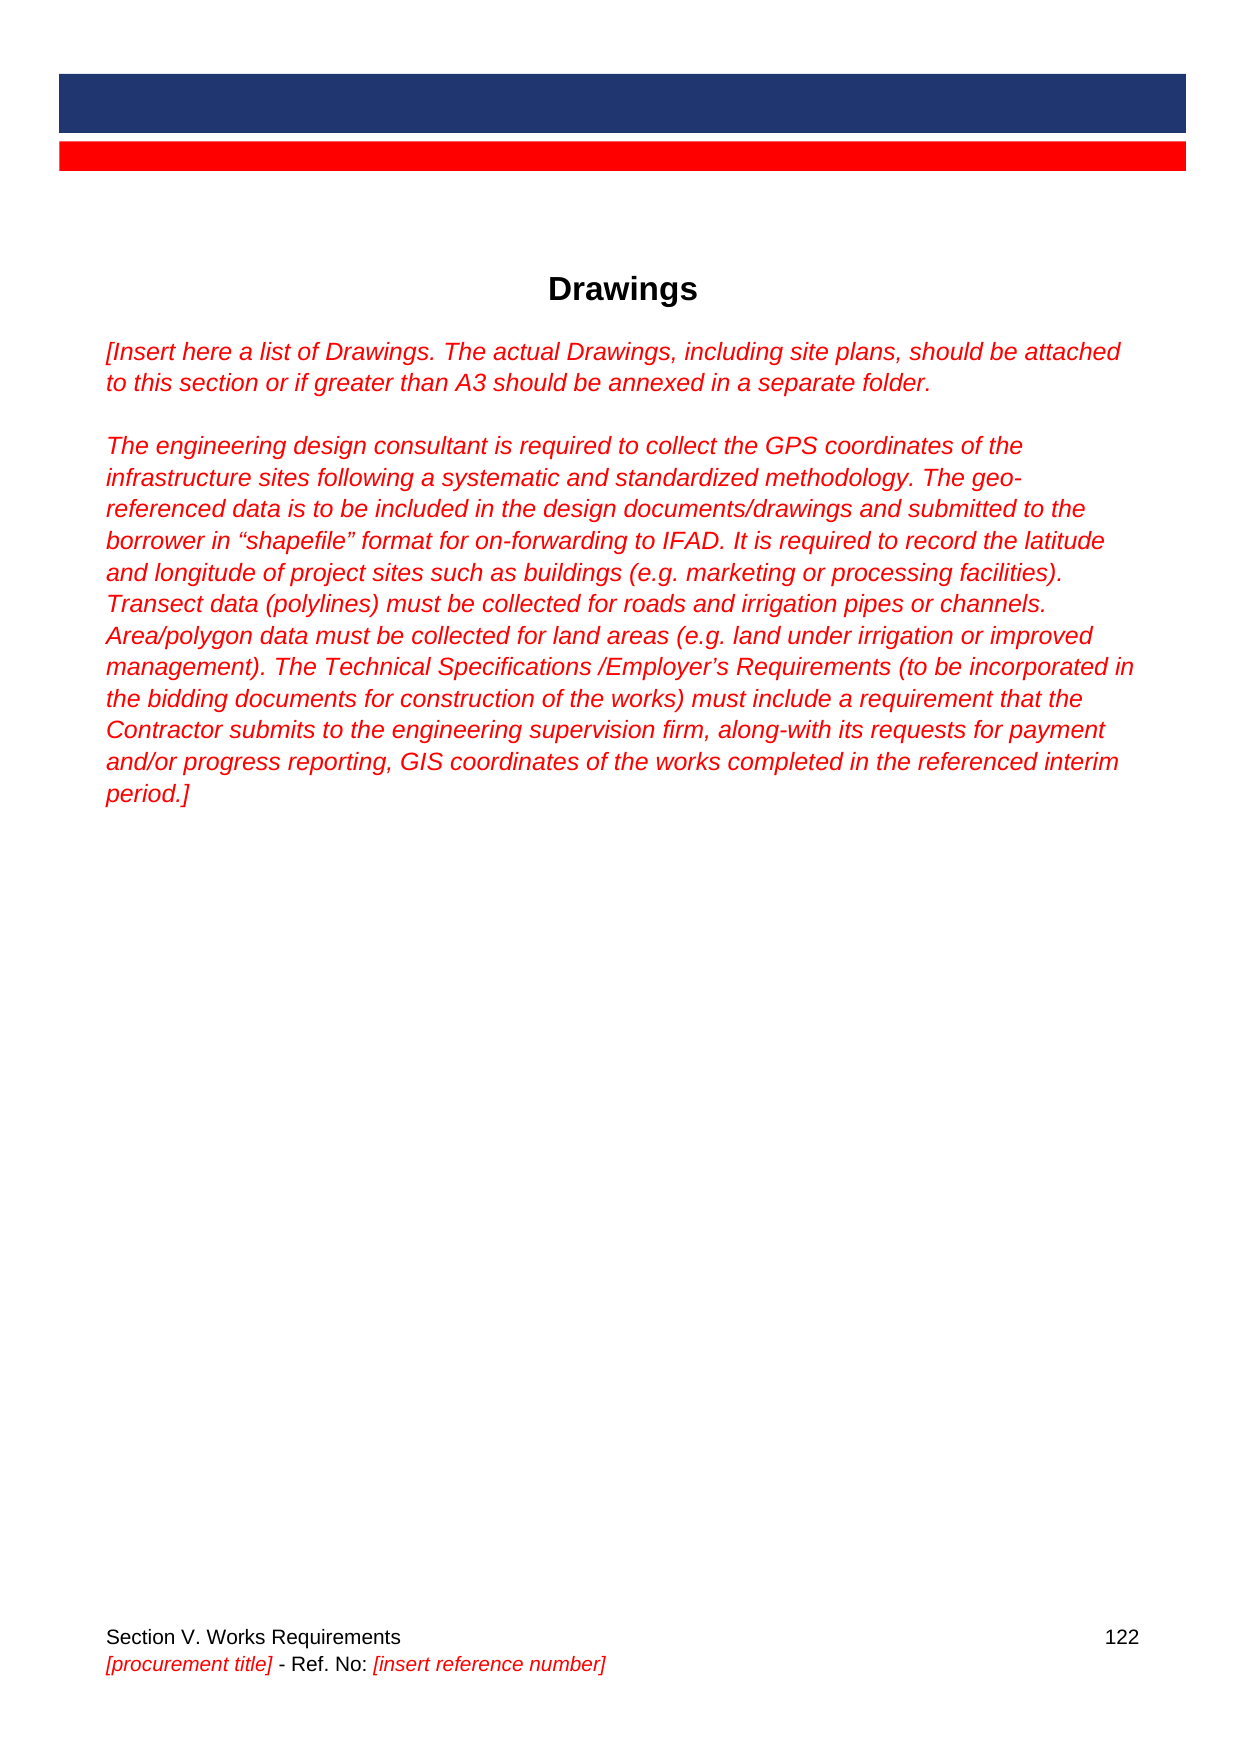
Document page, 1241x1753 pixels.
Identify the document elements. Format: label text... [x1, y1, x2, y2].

text [Insert here a list of Drawings. The actual Drawings, including site plans, should be attached to this section or if greater than A3 should be annexed in a separate folder. [106, 337, 1140, 397]
text The engineering design consultant is required to collect the GPS coordinates of the infrastructure sites following a systematic and standardized methodology. The geo-referenced data is to be included in the design documents/drawings and submitted to the borrower in “shapefile” format for on-forwarding to IFAD. It is required to record the latitude and longitude of project sites such as buildings (e.g. marketing or processing facilities). Transect data (polylines) must be collected for roads and irrigation pipes or channels. Area/polygon data must be collected for land areas (e.g. land under irrigation or improved management). The Technical Specifications /Employer’s Requirements (to be incorporated in the bidding documents for construction of the works) must include a requirement that the Contractor submits to the engineering supervision firm, along-with its requests for payment and/or progress reporting, GIS coordinates of the works completed in the referenced interim period.] [106, 431, 1140, 807]
text Drawings [106, 269, 1140, 308]
